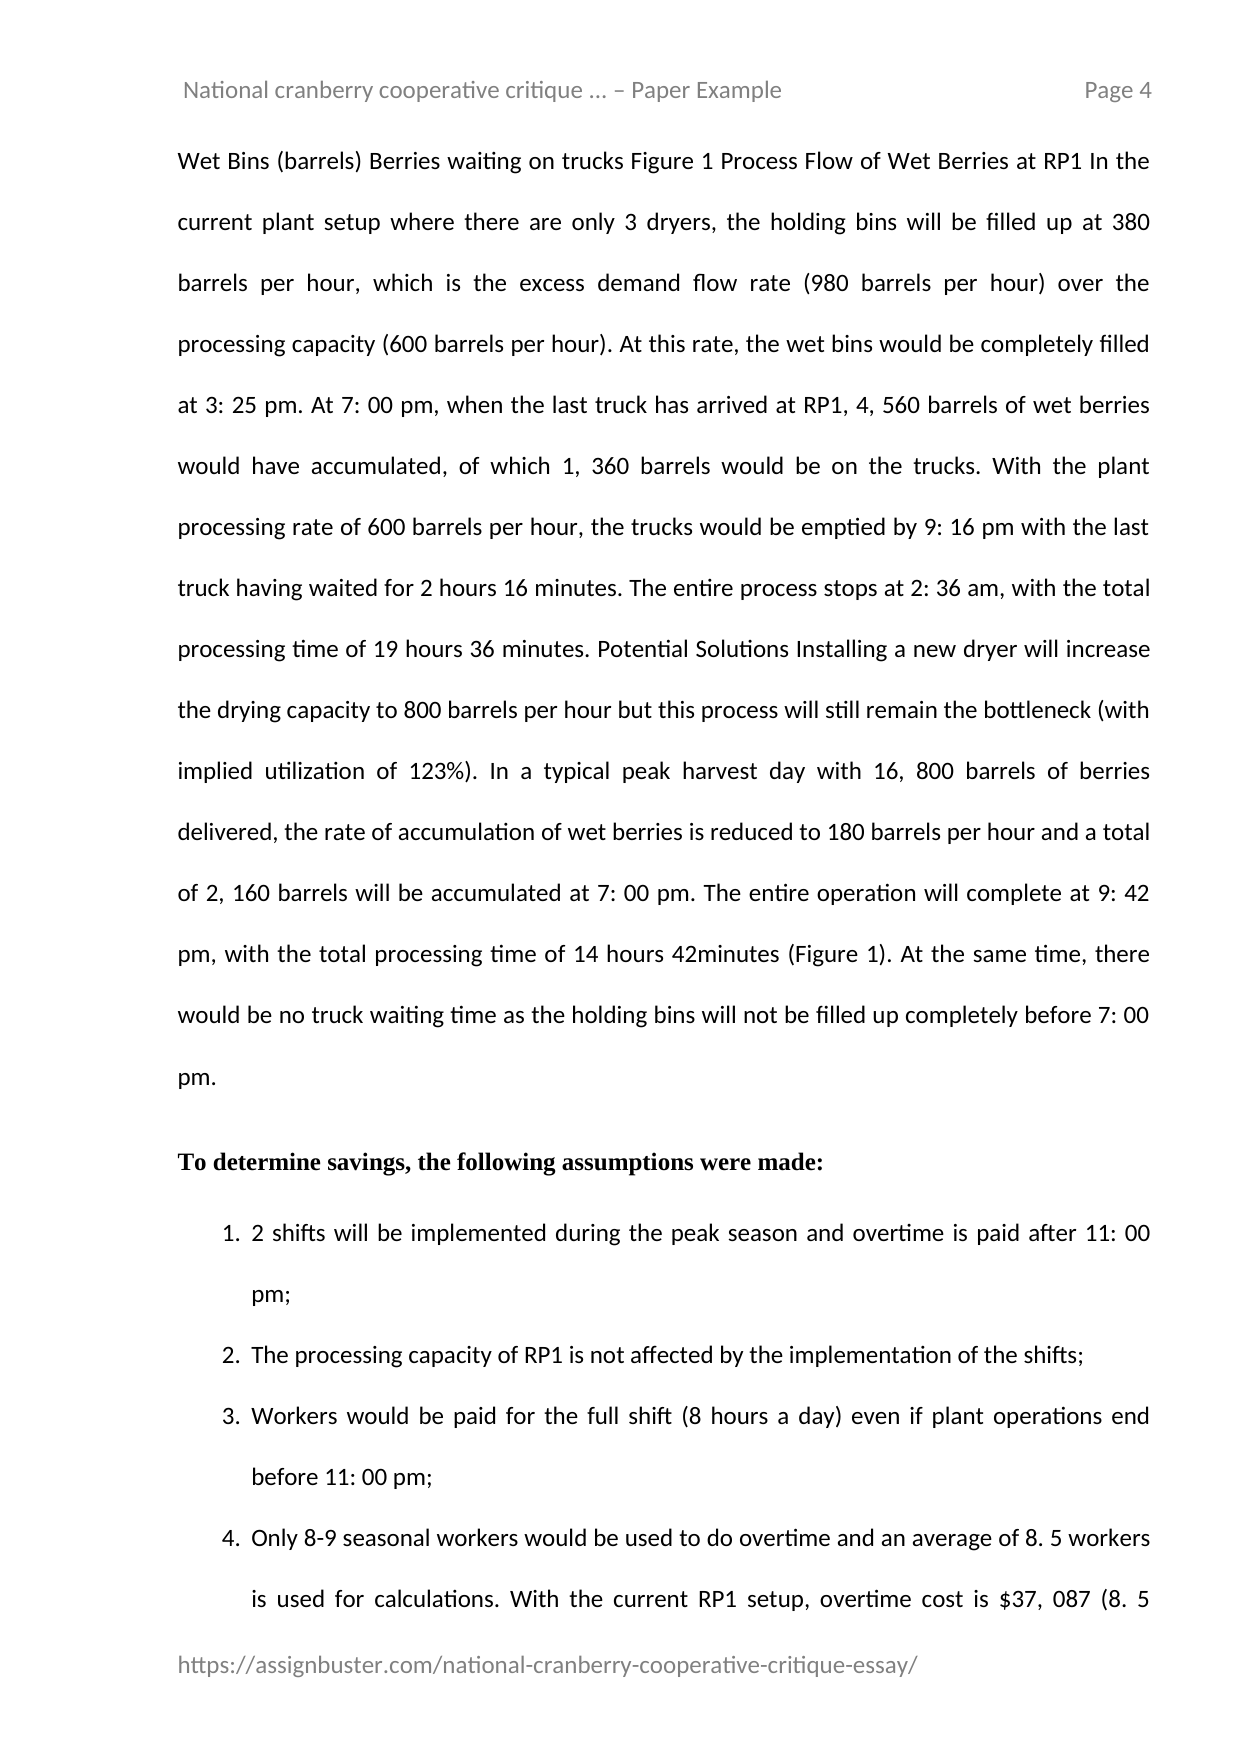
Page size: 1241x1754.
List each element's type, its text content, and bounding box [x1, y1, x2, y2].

text Wet Bins (barrels) Berries waiting on trucks Figure 1 Process Flow of Wet Berries at RP1 In the current plant setup where there are only 3 dryers, the holding bins will be filled up at 380 barrels per hour, which is the excess demand flow rate (980 barrels per hour) over the processing capacity (600 barrels per hour). At this rate, the wet bins would be completely filled at 3: 25 pm. At 7: 00 pm, when the last truck has arrived at RP1, 4, 560 barrels of wet berries would have accumulated, of which 1, 360 barrels would be on the trucks. With the plant processing rate of 600 barrels per hour, the trucks would be emptied by 9: 16 pm with the last truck having waited for 2 hours 16 minutes. The entire process stops at 2: 36 am, with the total processing time of 19 hours 36 minutes. Potential Solutions Installing a new dryer will increase the drying capacity to 800 barrels per hour but this process will still remain the bottleneck (with implied utilization of 123%). In a typical peak harvest day with 16, 800 barrels of berries delivered, the rate of accumulation of wet berries is reduced to 180 barrels per hour and a total of 2, 160 barrels will be accumulated at 7: 00 pm. The entire operation will complete at 9: 42 pm, with the total processing time of 14 hours 42minutes (Figure 1). At the same time, there would be no truck waiting time as the holding bins will not be filled up completely before 7: 00 pm. [177, 145, 1152, 1091]
list Workers would be paid for the full shift (8 hours a day) even if plant operations end before 11: 00 pm; [222, 1400, 1152, 1491]
list The processing capacity of RP1 is not affected by the implementation of the shifts; [222, 1339, 1152, 1369]
list 2 shifts will be implemented during the peak season and overtime is paid after 11: 00 pm; [222, 1217, 1152, 1308]
subtitle To determine savings, the following assumptions were made: [177, 1147, 1152, 1175]
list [222, 1522, 1152, 1613]
